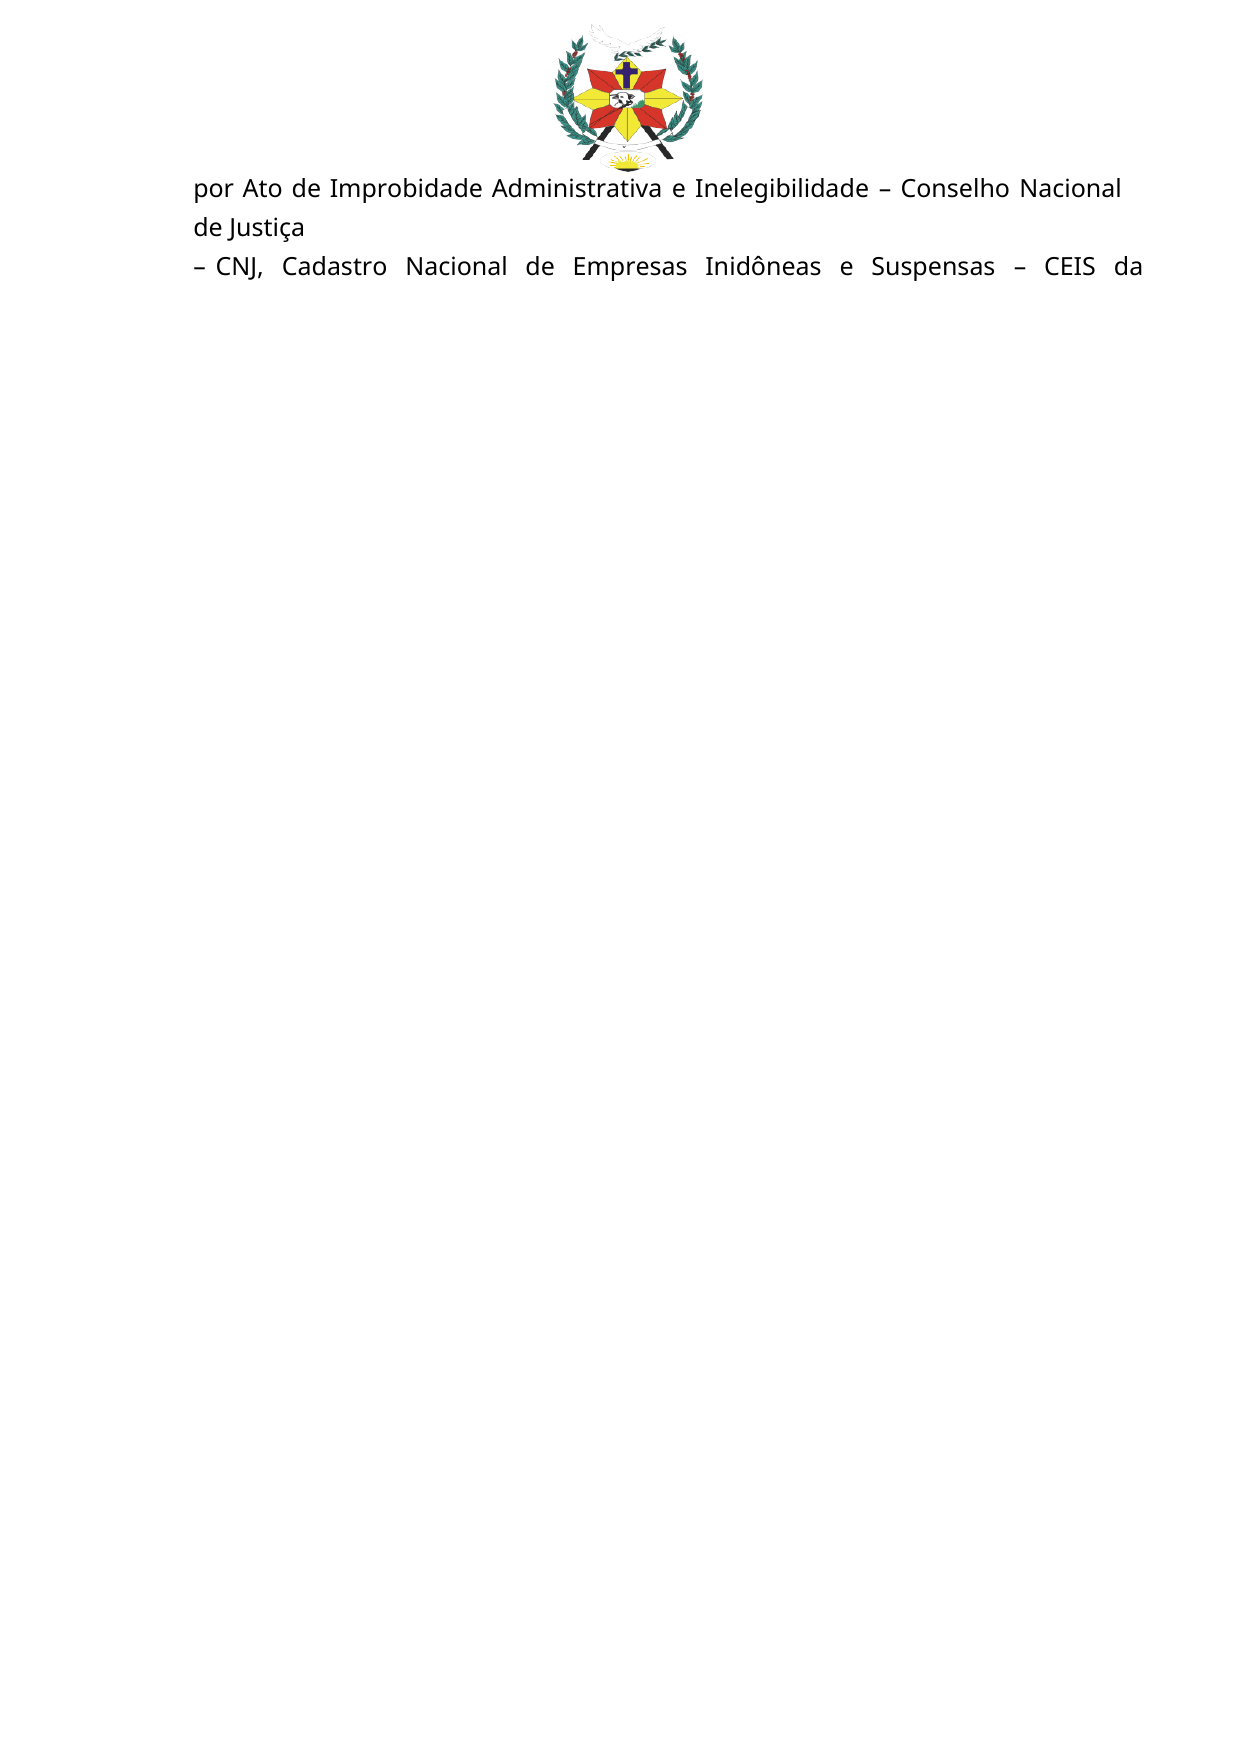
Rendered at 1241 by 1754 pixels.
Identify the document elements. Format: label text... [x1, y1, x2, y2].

text – CNJ, Cadastro Nacional de Empresas Inidôneas e Suspensas – CEIS da [193, 248, 1194, 282]
picture [553, 24, 703, 171]
